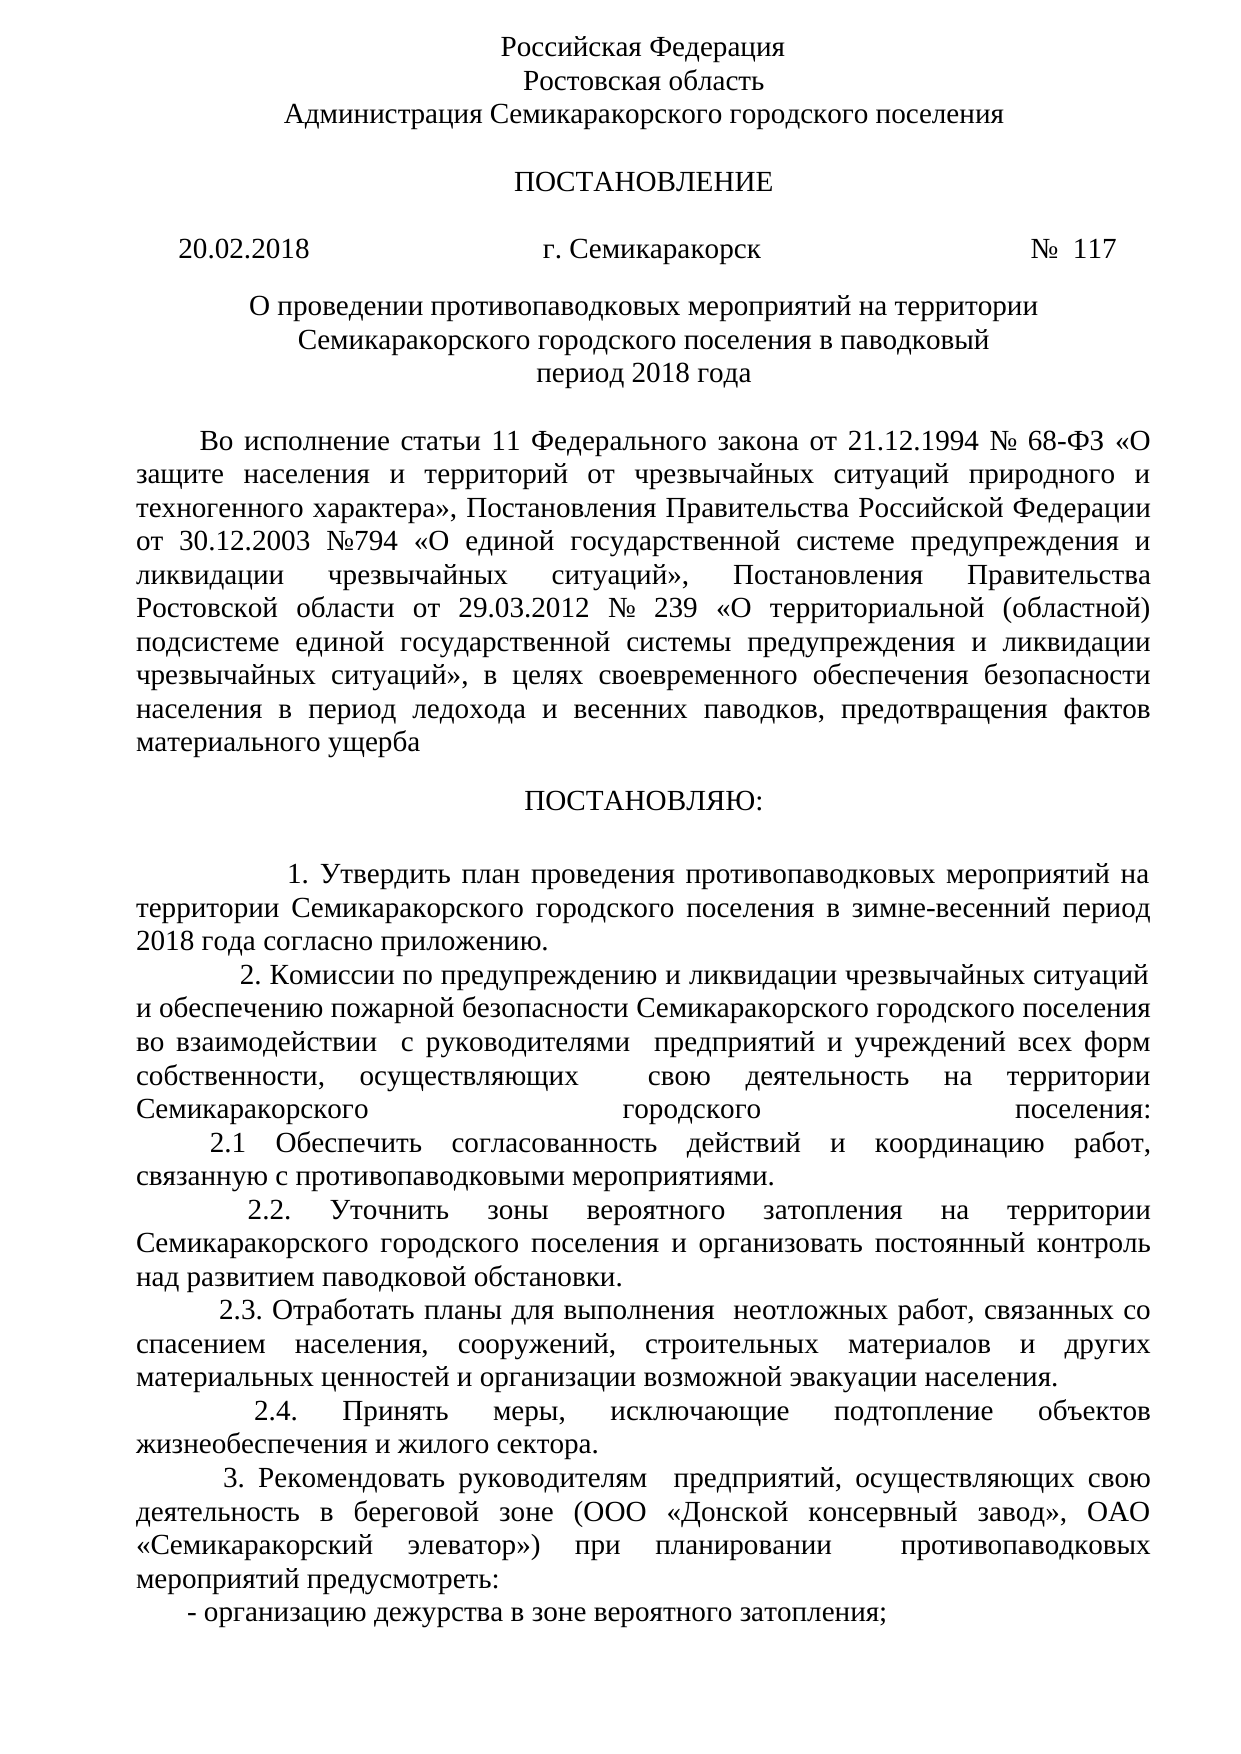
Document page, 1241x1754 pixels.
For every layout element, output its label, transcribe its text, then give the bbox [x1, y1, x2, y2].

text период 2018 года [136, 356, 1152, 389]
text 3. Рекомендовать руководителям предприятий, осуществляющих свою деятельность в береговой зоне (ООО «Донской консервный завод», ОАО «Семикаракорский элеватор») при планировании противопаводковых мероприятий предусмотреть: [136, 1460, 1152, 1594]
text 2.3. Отработать планы для выполнения неотложных работ, связанных со спасением населения, сооружений, строительных материалов и других материальных ценностей и организации возможной эвакуации населения. [136, 1292, 1152, 1393]
subtitle ПОСТАНОВЛЯЮ: [136, 783, 1152, 817]
text 2.2. Уточнить зоны вероятного затопления на территории Семикаракорского городского поселения и организовать постоянный контроль над развитием паводковой обстановки. [136, 1192, 1152, 1292]
text Во исполнение статьи 11 Федерального закона от 21.12.1994 № 68-ФЗ «О защите населения и территорий от чрезвычайных ситуаций природного и техногенного характера», Постановления Правительства Российской Федерации от 30.12.2003 №794 «О единой государственной системе предупреждения и ликвидации чрезвычайных ситуаций», Постановления Правительства Ростовской области от 29.03.2012 № 239 «О территориальной (областной) подсистеме единой государственной системы предупреждения и ликвидации чрезвычайных ситуаций», в целях своевременного обеспечения безопасности населения в период ледохода и весенних паводков, предотвращения фактов материального ущерба [136, 423, 1152, 758]
text Ростовская область [136, 63, 1152, 97]
text Российская Федерация [136, 29, 1152, 63]
text 2. Комиссии по предупреждению и ликвидации чрезвычайных ситуаций и обеспечению пожарной безопасности Семикаракорского городского поселения во взаимодействии с руководителями предприятий и учреждений всех форм собственности, осуществляющих свою деятельность на территории Семикаракорского городского поселения: 2.1 Обеспечить согласованность действий и координацию работ, связанную с противопаводковыми мероприятиями. [136, 957, 1152, 1192]
text - организацию дежурства в зоне вероятного затопления; [136, 1594, 1152, 1628]
text 20.02.2018 г. Семикаракорск № 117 [136, 231, 1152, 264]
text 2.4. Принять меры, исключающие подтопление объектов жизнеобеспечения и жилого сектора. [136, 1393, 1152, 1460]
text О проведении противопаводковых мероприятий на территории Семикаракорского городского поселения в паводковый [136, 288, 1152, 356]
text ПОСТАНОВЛЕНИЕ [136, 164, 1152, 197]
text Администрация Семикаракорского городского поселения [136, 97, 1152, 130]
text 1. Утвердить план проведения противопаводковых мероприятий на территории Семикаракорского городского поселения в зимне-весенний период 2018 года согласно приложению. [136, 856, 1152, 957]
